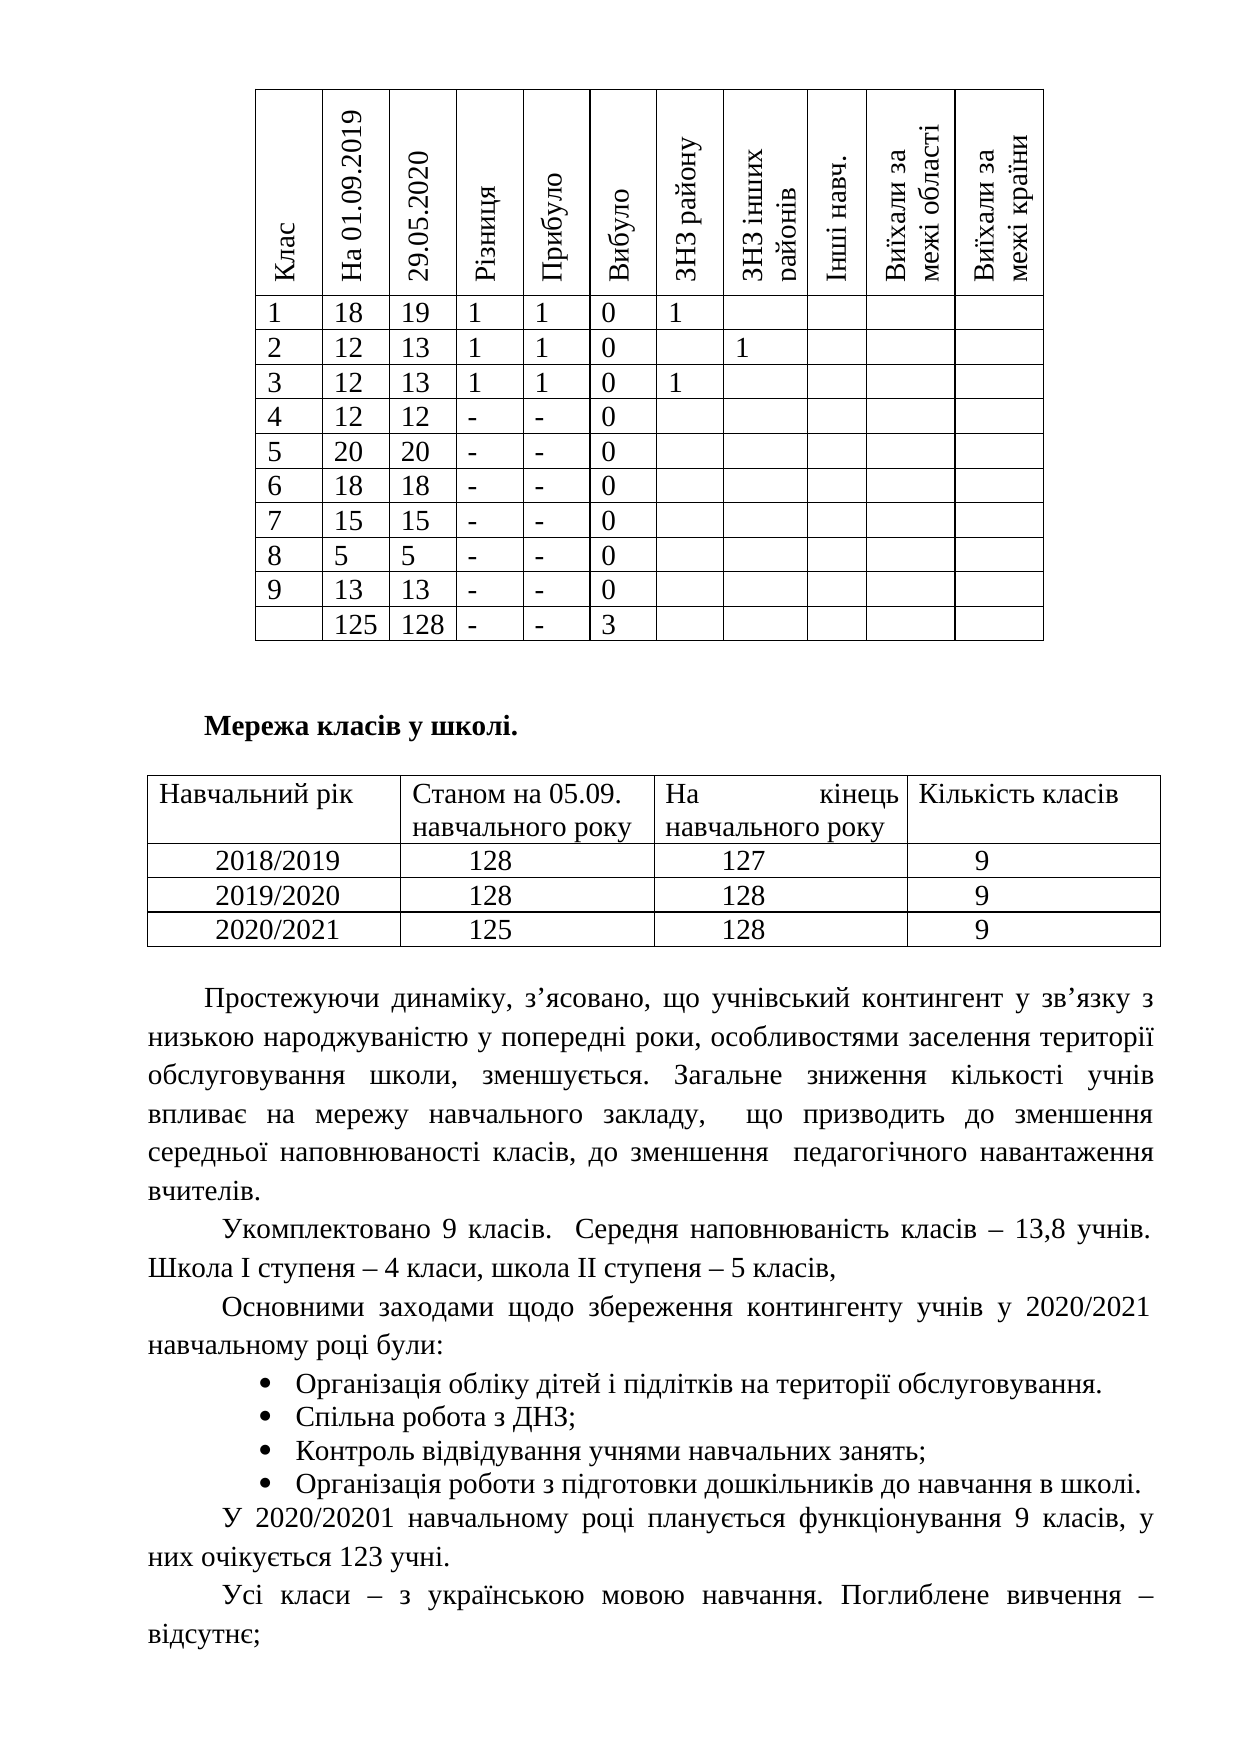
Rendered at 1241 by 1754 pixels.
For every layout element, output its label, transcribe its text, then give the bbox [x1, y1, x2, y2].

table_header На кінець навчального року [655, 776, 907, 843]
table_cell [724, 503, 807, 537]
table_cell 19 [390, 296, 456, 329]
table_cell 4 [256, 399, 322, 433]
table_cell 7 [256, 503, 322, 537]
table_cell 8 [256, 538, 322, 571]
table_cell 0 [591, 503, 656, 537]
table_cell [657, 503, 723, 537]
table_cell [956, 399, 1043, 433]
table_cell 13 [390, 330, 456, 364]
text Простежуючи динаміку, з’ясовано, що учнівський контингент у зв’язку з низькою народжуваністю у попередні роки, особливостями заселення території обслуговування школи, зменшується. Загальне зниження кількості учнів впливає на мережу навчального закладу, що призводить до зменшення середньої наповнюваності класів, до зменшення педагогічного навантаження вчителів. [148, 980, 1155, 1207]
table_cell [724, 538, 807, 571]
table_cell 5 [256, 434, 322, 467]
list Спільна робота з ДНЗ; [260, 1399, 1152, 1433]
text Мережа класів у школі. [148, 708, 1155, 741]
table_cell 128 [390, 607, 456, 640]
table_cell [808, 434, 866, 467]
table_cell 128 [401, 844, 654, 877]
table_cell 12 [323, 365, 389, 398]
table_header Кількість класів [908, 776, 1160, 843]
table_cell [808, 572, 866, 606]
table_cell [657, 330, 723, 364]
table_header Виїхали за межі області [867, 90, 954, 294]
table_cell 1 [256, 296, 322, 329]
table_cell 1 [524, 365, 589, 398]
table_cell 9 [256, 572, 322, 606]
table_header Навчальний рік [148, 776, 400, 843]
table_cell [808, 296, 866, 329]
table_cell 1 [457, 365, 523, 398]
table_cell 0 [591, 365, 656, 398]
table_cell [724, 399, 807, 433]
table_cell [657, 434, 723, 467]
table_cell [956, 434, 1043, 467]
table_cell 13 [390, 572, 456, 606]
table_cell 0 [591, 330, 656, 364]
table_cell 1 [524, 296, 589, 329]
table_cell [808, 503, 866, 537]
table_cell [724, 365, 807, 398]
table_header Прибуло [524, 90, 589, 294]
table_header Різниця [457, 90, 523, 294]
table_cell 13 [323, 572, 389, 606]
table_cell 12 [323, 399, 389, 433]
table_cell 128 [655, 878, 907, 911]
table_cell [724, 434, 807, 467]
table_cell 1 [457, 296, 523, 329]
table_cell 15 [390, 503, 456, 537]
list Організація роботи з підготовки дошкільників до навчання в школі. [260, 1467, 1152, 1500]
table_cell [867, 330, 954, 364]
table_cell [808, 607, 866, 640]
table_cell [657, 572, 723, 606]
table_cell 1 [457, 330, 523, 364]
table_cell - [457, 399, 523, 433]
text Усі класи – з українською мовою навчання. Поглиблене вивчення – відсутнє; [148, 1577, 1155, 1649]
table_header Станом на 05.09. навчального року [401, 776, 654, 843]
table_cell 2 [256, 330, 322, 364]
table_cell 18 [323, 469, 389, 502]
table_cell - [524, 434, 589, 467]
table_header Вибуло [591, 90, 656, 294]
table_cell [867, 503, 954, 537]
table_cell 2019/2020 [148, 878, 400, 911]
table_cell - [524, 469, 589, 502]
table_cell [808, 365, 866, 398]
table_cell - [457, 607, 523, 640]
table_cell 0 [591, 296, 656, 329]
table_cell [956, 607, 1043, 640]
table_cell 3 [256, 365, 322, 398]
table_cell [867, 469, 954, 502]
table_cell 6 [256, 469, 322, 502]
table_cell - [457, 572, 523, 606]
table_cell [956, 503, 1043, 537]
table_cell - [524, 572, 589, 606]
table_cell 128 [655, 913, 907, 946]
table_cell 5 [323, 538, 389, 571]
table_cell [867, 434, 954, 467]
table_cell - [524, 503, 589, 537]
table_cell [808, 538, 866, 571]
table_header 29.05.2020 [390, 90, 456, 294]
table_cell 128 [401, 878, 654, 911]
text Основними заходами щодо збереження контингенту учнів у 2020/2021 навчальному році були: [148, 1289, 1152, 1361]
table_cell 13 [390, 365, 456, 398]
table_cell 20 [390, 434, 456, 467]
table_cell 127 [655, 844, 907, 877]
table_cell 0 [591, 538, 656, 571]
table_cell [808, 330, 866, 364]
table_header Виїхали за межі країни [956, 90, 1043, 294]
table_cell - [457, 434, 523, 467]
table_cell [956, 365, 1043, 398]
table_header Клас [256, 90, 322, 294]
table_cell - [524, 538, 589, 571]
table_cell 125 [323, 607, 389, 640]
table_cell [867, 365, 954, 398]
table_cell [657, 607, 723, 640]
table_cell 0 [591, 469, 656, 502]
table_cell [724, 572, 807, 606]
table_cell [867, 572, 954, 606]
table_cell [808, 399, 866, 433]
table_cell 9 [908, 844, 1160, 877]
table_cell 1 [657, 365, 723, 398]
table_cell 12 [323, 330, 389, 364]
table_cell 125 [401, 913, 654, 946]
table_cell [867, 399, 954, 433]
table_cell [657, 538, 723, 571]
table_cell 18 [390, 469, 456, 502]
table_cell [956, 538, 1043, 571]
table_cell 2020/2021 [148, 913, 400, 946]
table_cell [724, 296, 807, 329]
table_cell [657, 399, 723, 433]
text У 2020/20201 навчальному році планується функціонування 9 класів, у них очікується 123 учні. [148, 1500, 1155, 1572]
table_cell 9 [908, 878, 1160, 911]
table_cell [956, 296, 1043, 329]
table_cell [867, 607, 954, 640]
table_cell 1 [524, 330, 589, 364]
table_cell 1 [657, 296, 723, 329]
table_cell [867, 538, 954, 571]
table_cell 12 [390, 399, 456, 433]
text Укомплектовано 9 класів. Середня наповнюваність класів – 13,8 учнів. Школа І ступеня – 4 класи, школа ІІ ступеня – 5 класів, [148, 1212, 1152, 1284]
table_cell [956, 572, 1043, 606]
table_cell [724, 469, 807, 502]
table_cell 9 [908, 913, 1160, 946]
table_cell 20 [323, 434, 389, 467]
table_cell 15 [323, 503, 389, 537]
table_cell 0 [591, 572, 656, 606]
table_header ЗНЗ району [657, 90, 723, 294]
table_cell - [457, 469, 523, 502]
list Організація обліку дітей і підлітків на території обслуговування. [260, 1366, 1152, 1399]
table_cell 0 [591, 399, 656, 433]
table_cell 0 [591, 434, 656, 467]
table_header Інші навч. заклади [808, 90, 866, 294]
table_cell 5 [390, 538, 456, 571]
table_cell [657, 469, 723, 502]
table_cell 1 [724, 330, 807, 364]
table_cell - [457, 538, 523, 571]
table_cell 3 [591, 607, 656, 640]
table_cell - [524, 607, 589, 640]
table_cell - [524, 399, 589, 433]
table_cell 2018/2019 [148, 844, 400, 877]
table_cell [724, 607, 807, 640]
table_cell [956, 469, 1043, 502]
table_cell [256, 607, 322, 640]
list Контроль відвідування учнями навчальних занять; [260, 1433, 1152, 1467]
table_cell [808, 469, 866, 502]
table_cell [867, 296, 954, 329]
table_cell 18 [323, 296, 389, 329]
table_cell - [457, 503, 523, 537]
table_cell [956, 330, 1043, 364]
table_header ЗНЗ інших районів [724, 90, 807, 294]
table_header На 01.09.2019 [323, 90, 389, 294]
